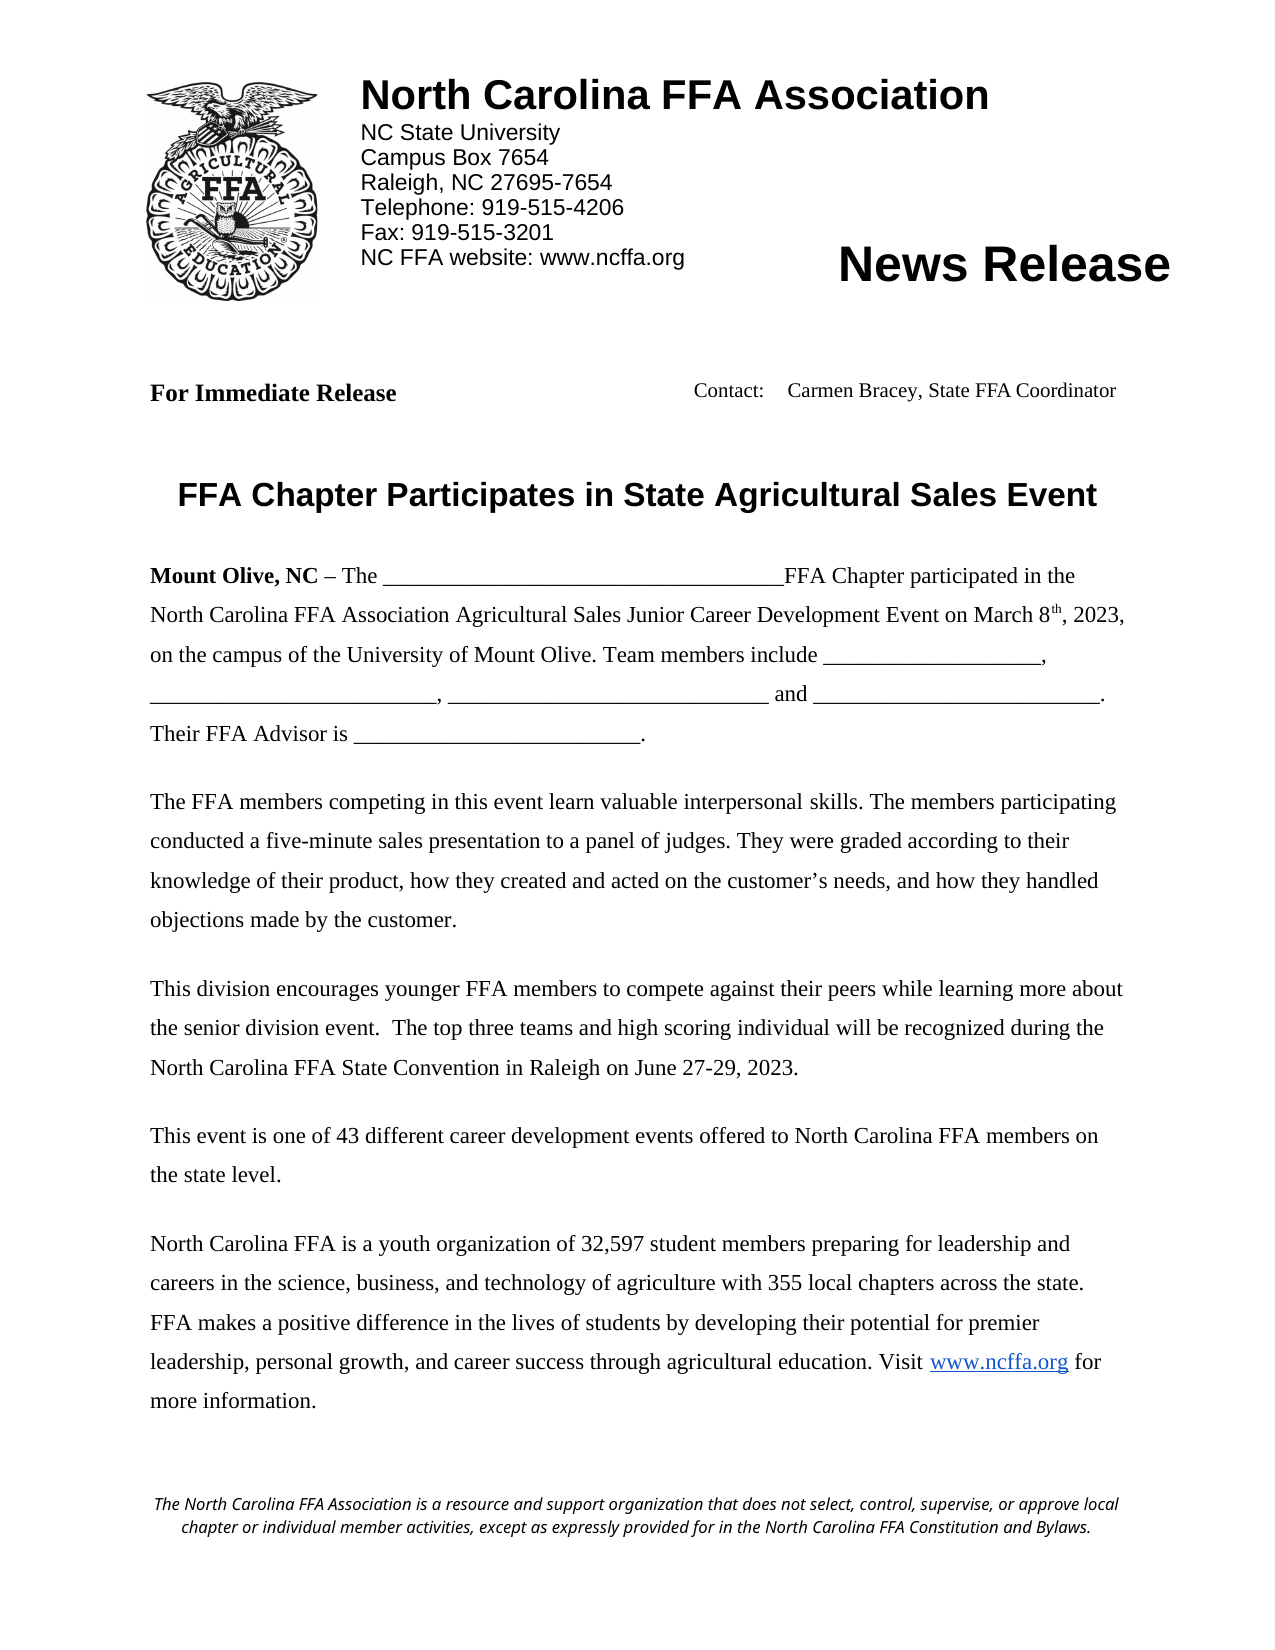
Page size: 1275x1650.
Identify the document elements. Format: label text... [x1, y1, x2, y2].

text The FFA members competing in this event learn valuable interpersonal skills. The members participating conducted a five-minute sales presentation to a panel of judges. They were graded according to their knowledge of their product, how they created and acted on the customer’s needs, and how they handled objections made by the customer. [150, 788, 1125, 933]
text Mount Olive, NC – The ___________________________________FFA Chapter participated in the North Carolina FFA Association Agricultural Sales Junior Career Development Event on March 8th, 2023, on the campus of the University of Mount Olive. Team members include ___________________, _________________________, ____________________________ and _________________________. Their FFA Advisor is _________________________. [150, 562, 1125, 746]
text The North Carolina FFA Association is a resource and support organization that does not select, control, supervise, or approve local chapter or individual member activities, except as expressly provided for in the North Carolina FFA Constitution and Bylaws. [150, 1493, 1125, 1538]
text This event is one of 43 different career development events offered to North Carolina FFA members on the state level. [150, 1122, 1125, 1188]
text This division encourages younger FFA members to compete against their peers while learning more about the senior division event. The top three teams and high scoring individual will be recognized during the North Carolina FFA State Convention in Raleigh on June 27-29, 2023. [150, 975, 1125, 1080]
text North Carolina FFA is a youth organization of 32,597 student members preparing for leadership and careers in the science, business, and technology of agriculture with 355 local chapters across the state. FFA makes a positive difference in the lives of students by developing their potential for premier leadership, personal growth, and career success through agricultural education. Visit www.ncffa.org for more information. [150, 1230, 1125, 1414]
subtitle FFA Chapter Participates in State Agricultural Sales Event [150, 475, 1125, 514]
subtitle For Immediate Release Contact: Carmen Bracey, State FFA Coordinator [150, 364, 1125, 407]
